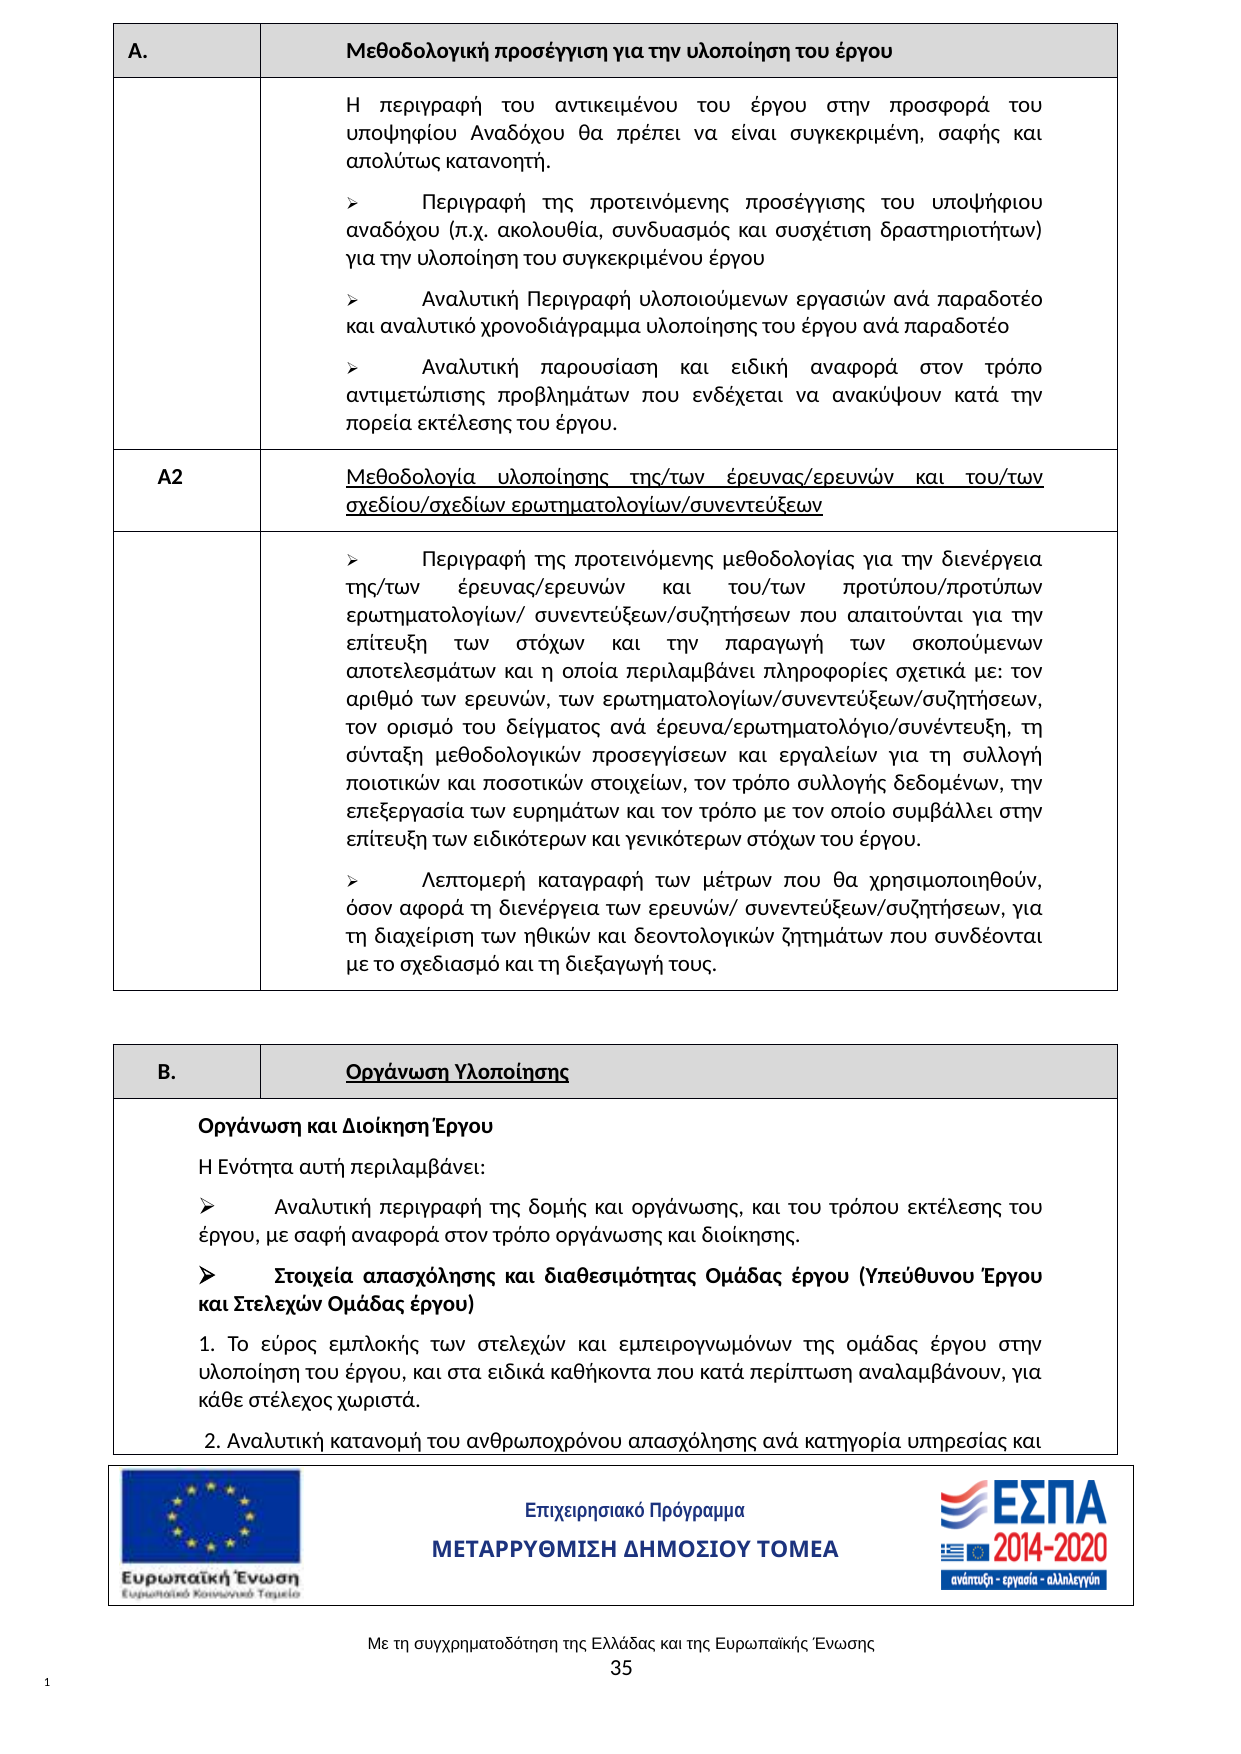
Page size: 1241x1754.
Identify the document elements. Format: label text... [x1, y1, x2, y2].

table_cell Μεθοδολογία υλοποίησης της/των έρευνας/ερευνών και του/των σχεδίου/σχεδίων ερωτηματολογίων/συνεντεύξεων [261, 450, 1117, 531]
table_header Β. [114, 1045, 260, 1098]
picture [941, 1480, 1107, 1590]
table_header Μεθοδολογική προσέγγιση για την υλοποίηση του έργου [261, 24, 1117, 77]
table_cell [114, 78, 260, 449]
table_cell Περιγραφή της προτεινόμενης μεθοδολογίας για την διενέργεια της/των έρευνας/ερευνών και του/των προτύπου/προτύπων ερωτηματολογίων/ συνεντεύξεων/συζητήσεων που απαιτούνται για την επίτευξη των στόχων και την παραγωγή των σκοπούμενων αποτελεσμάτων και η οποία περιλαμβάνει πληροφορίες σχετικά με: τον αριθμό των ερευνών, των ερωτηματολογίων/συνεντεύξεων/συζητήσεων, τον ορισμό του δείγματος ανά έρευνα/ερωτηματολόγιο/συνέντευξη, τη σύνταξη μεθοδολογικών προσεγγίσεων και εργαλείων για τη συλλογή ποιοτικών και ποσοτικών στοιχείων, τον τρόπο συλλογής δεδομένων, την επεξεργασία των ευρημάτων και τον τρόπο με τον οποίο συμβάλλει στην επίτευξη των ειδικότερων και γενικότερων στόχων του έργου. Λεπτομερή καταγραφή των μέτρων που θα χρησιμοποιηθούν, όσον αφορά τη διενέργεια των ερευνών/ συνεντεύξεων/συζητήσεων, για τη διαχείριση των ηθικών και δεοντολογικών ζητημάτων που συνδέονται με το σχεδιασμό και τη διεξαγωγή τους. [261, 532, 1117, 990]
table_cell [114, 532, 260, 990]
picture [119, 1467, 304, 1603]
table_header Οργάνωση Υλοποίησης [261, 1045, 1117, 1098]
table_header Α. [114, 24, 260, 77]
table_cell Α2 [114, 450, 260, 531]
table_cell Η περιγραφή του αντικειμένου του έργου στην προσφορά του υποψηφίου Αναδόχου θα πρέπει να είναι συγκεκριμένη, σαφής και απολύτως κατανοητή. Περιγραφή της προτεινόμενης προσέγγισης του υποψήφιου αναδόχου (π.χ. ακολουθία, συνδυασμός και συσχέτιση δραστηριοτήτων) για την υλοποίηση του συγκεκριμένου έργου Αναλυτική Περιγραφή υλοποιούμενων εργασιών ανά παραδοτέο και αναλυτικό χρονοδιάγραμμα υλοποίησης του έργου ανά παραδοτέο Αναλυτική παρουσίαση και ειδική αναφορά στον τρόπο αντιμετώπισης προβλημάτων που ενδέχεται να ανακύψουν κατά την πορεία εκτέλεσης του έργου. [261, 78, 1117, 449]
